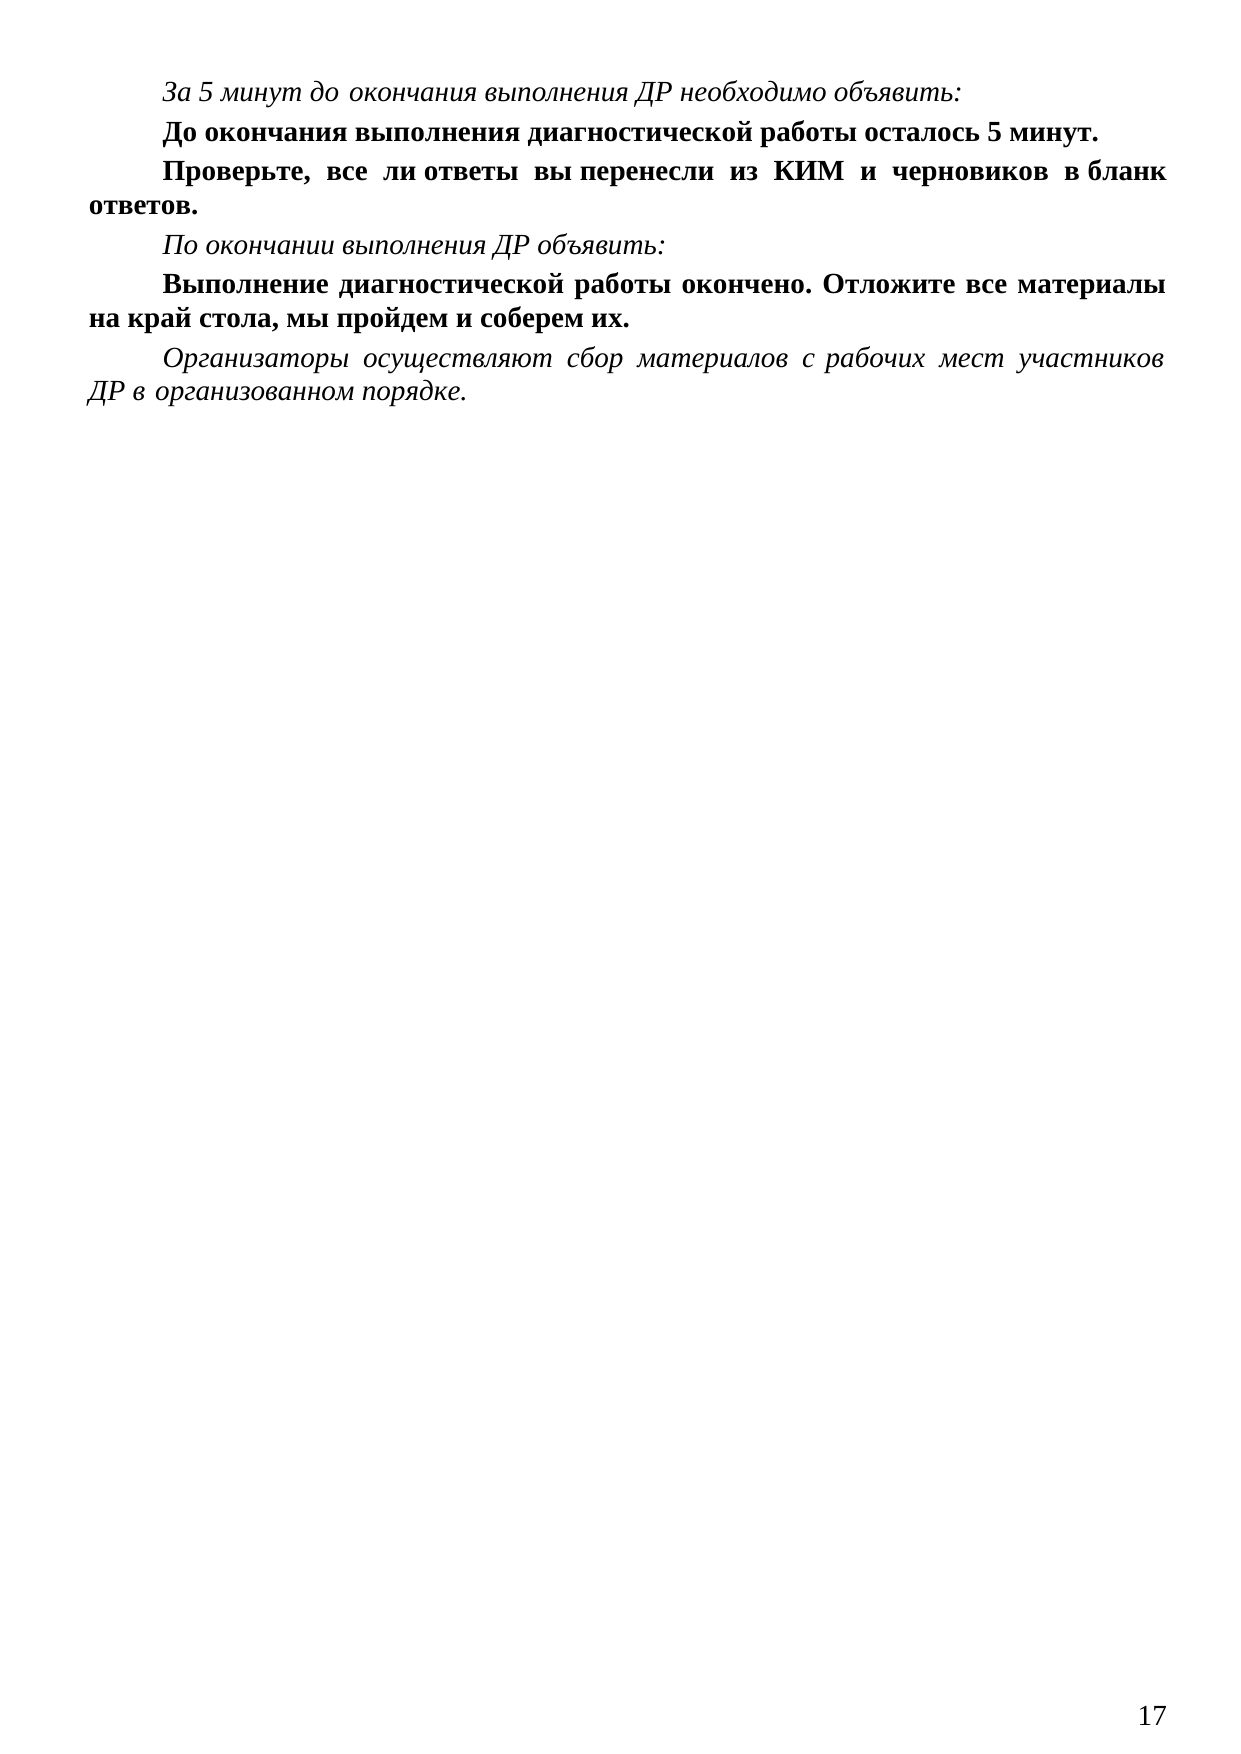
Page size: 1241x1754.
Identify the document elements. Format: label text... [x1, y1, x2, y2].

text Выполнение диагностической работы окончено. Отложите все материалы на край стола, мы пройдем и соберем их. [89, 267, 1167, 334]
text Проверьте, все ли ответы вы перенесли из КИМ и черновиков в бланк ответов. [89, 153, 1167, 221]
text До окончания выполнения диагностической работы осталось 5 минут. [89, 114, 1167, 147]
text За 5 минут до окончания выполнения ДР необходимо объявить: [89, 74, 1167, 107]
text Организаторы осуществляют сбор материалов с рабочих мест участников ДР в организованном порядке. [89, 340, 1167, 407]
text По окончании выполнения ДР объявить: [89, 227, 1167, 260]
